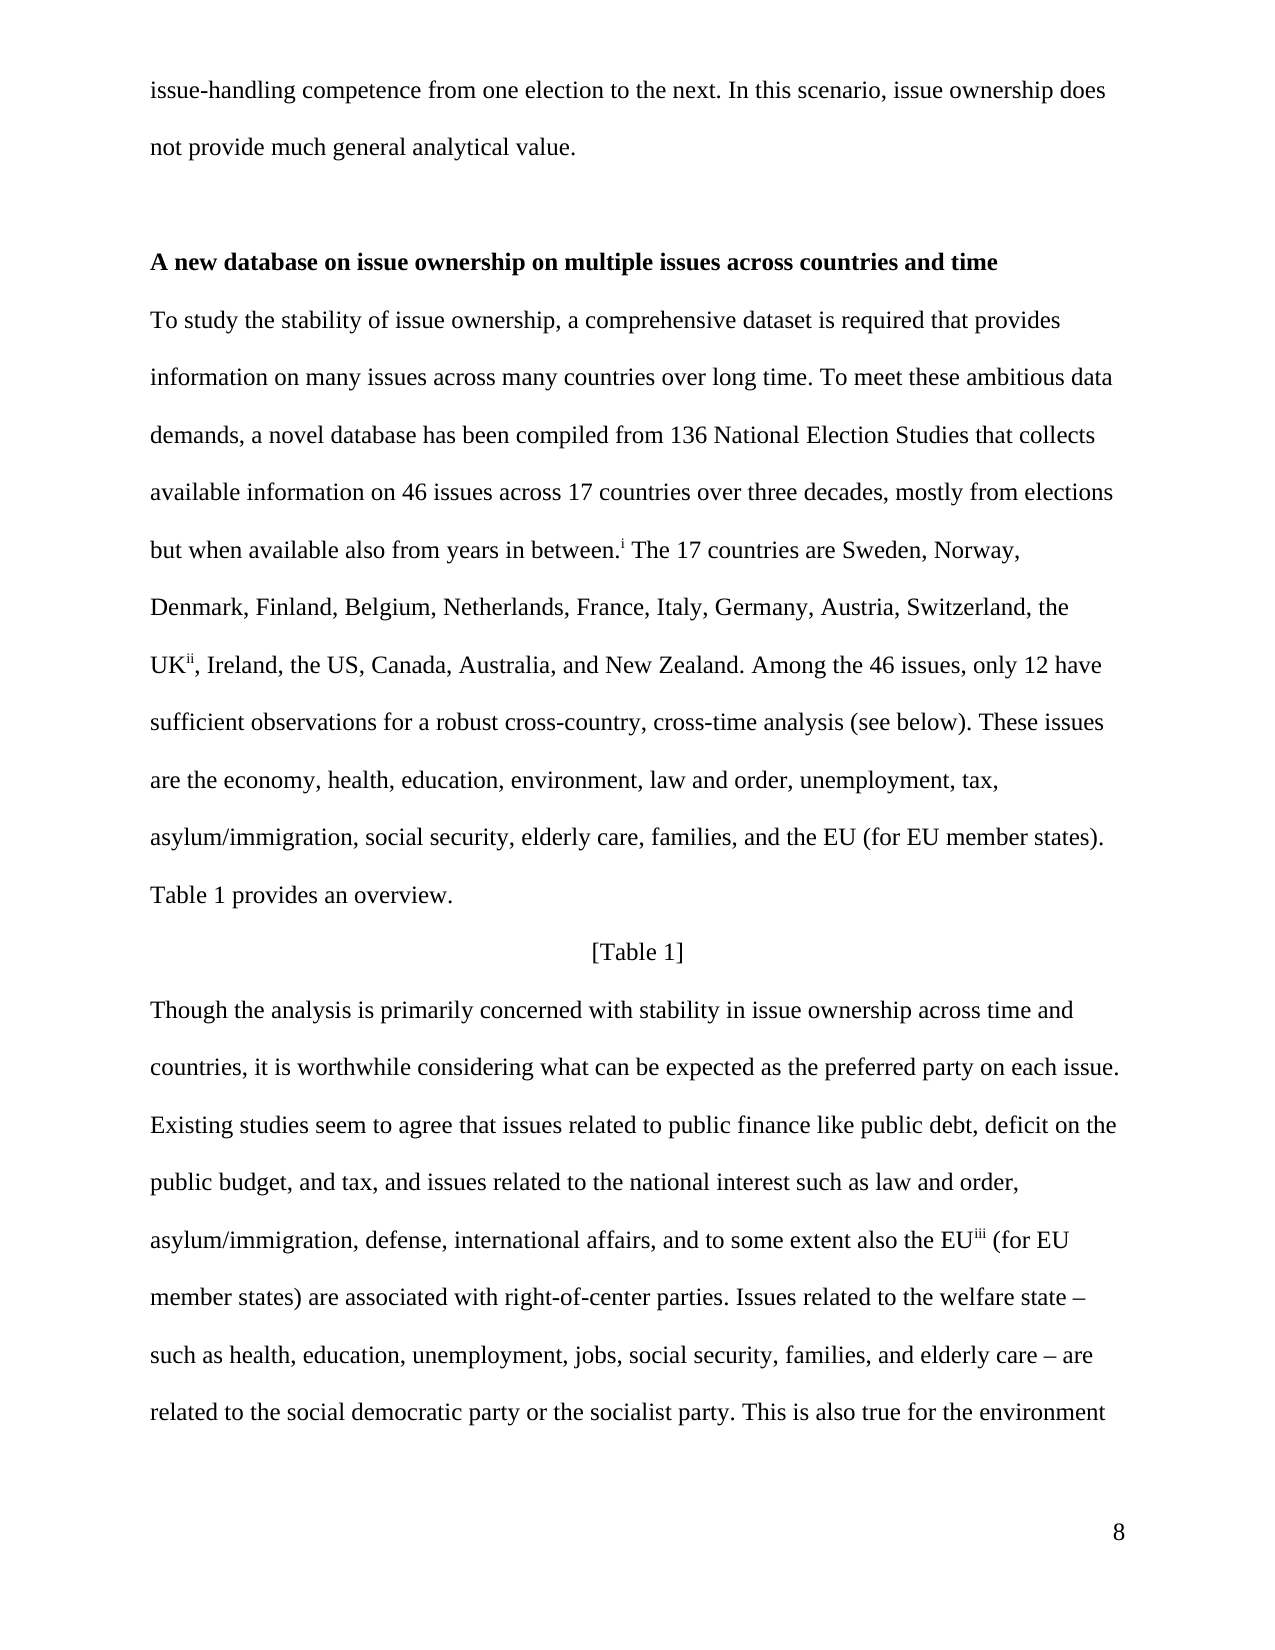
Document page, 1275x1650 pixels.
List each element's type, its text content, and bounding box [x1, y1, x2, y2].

text To study the stability of issue ownership, a comprehensive dataset is required that provides information on many issues across many countries over long time. To meet these ambitious data demands, a novel database has been compiled from 136 National Election Studies that collects available information on 46 issues across 17 countries over three decades, mostly from elections but when available also from years in between. The 17 countries are Sweden, Norway, Denmark, Finland, Belgium, Netherlands, France, Italy, Germany, Austria, Switzerland, the UK, Ireland, the US, Canada, Australia, and New Zealand. Among the 46 issues, only 12 have sufficient observations for a robust cross-country, cross-time analysis (see below). These issues are the economy, health, education, environment, law and order, unemployment, tax, asylum/immigration, social security, elderly care, families, and the EU (for EU member states). Table 1 provides an overview. [150, 305, 1125, 909]
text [150, 995, 1125, 1426]
text [Table 1] [150, 937, 1125, 966]
text A new database on issue ownership on multiple issues across countries and time [150, 247, 1125, 276]
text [150, 75, 1125, 161]
